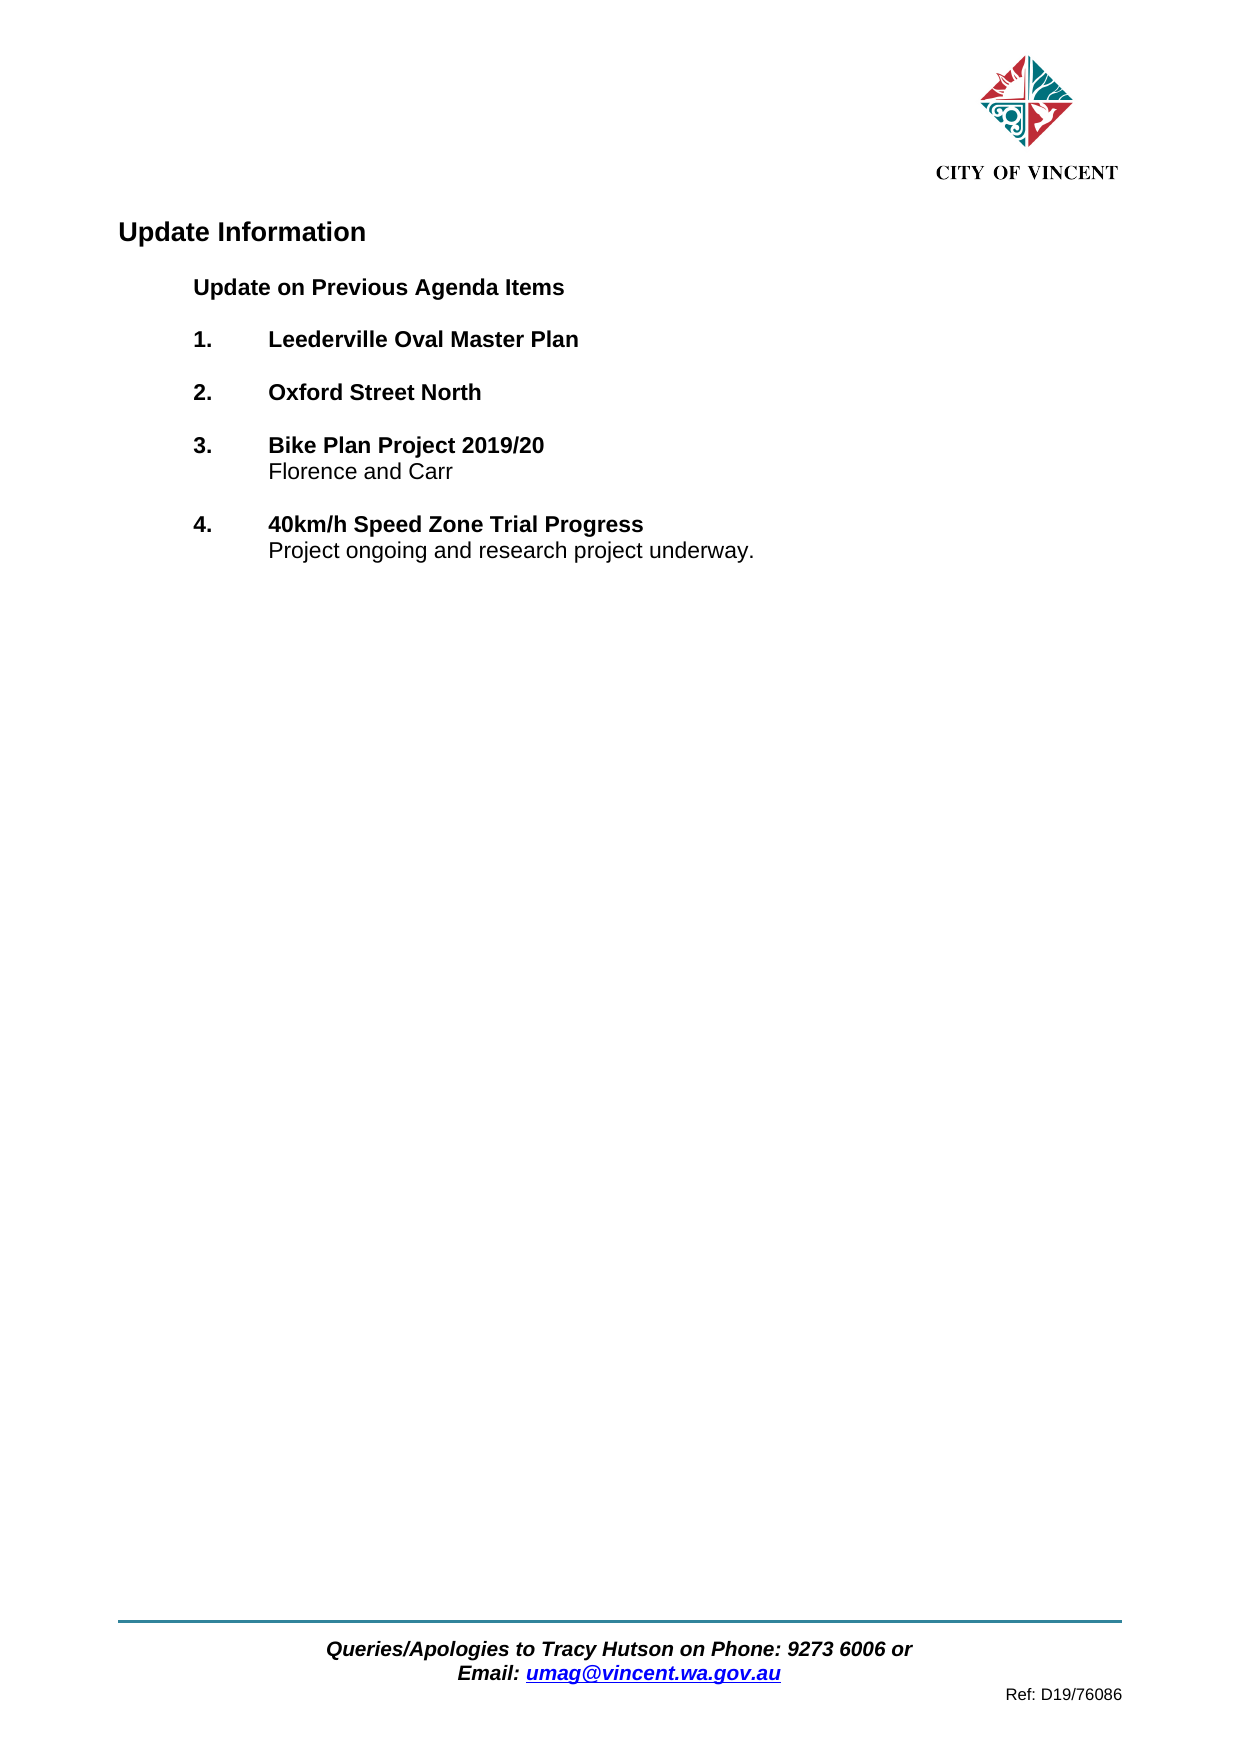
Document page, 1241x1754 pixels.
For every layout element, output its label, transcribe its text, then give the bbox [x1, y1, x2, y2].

list Leederville Oval Master Plan [193, 326, 1122, 353]
list Florence and Carr [268, 458, 1122, 484]
list Oxford Street North [193, 379, 1122, 405]
text Update Information [118, 216, 1122, 247]
text Update on Previous Agenda Items [118, 273, 1122, 300]
list Bike Plan Project 2019/20 [193, 432, 1122, 458]
text Project ongoing and research project underway. [268, 537, 1122, 563]
picture [931, 44, 1123, 185]
list 40km/h Speed Zone Trial Progress [193, 511, 1122, 537]
